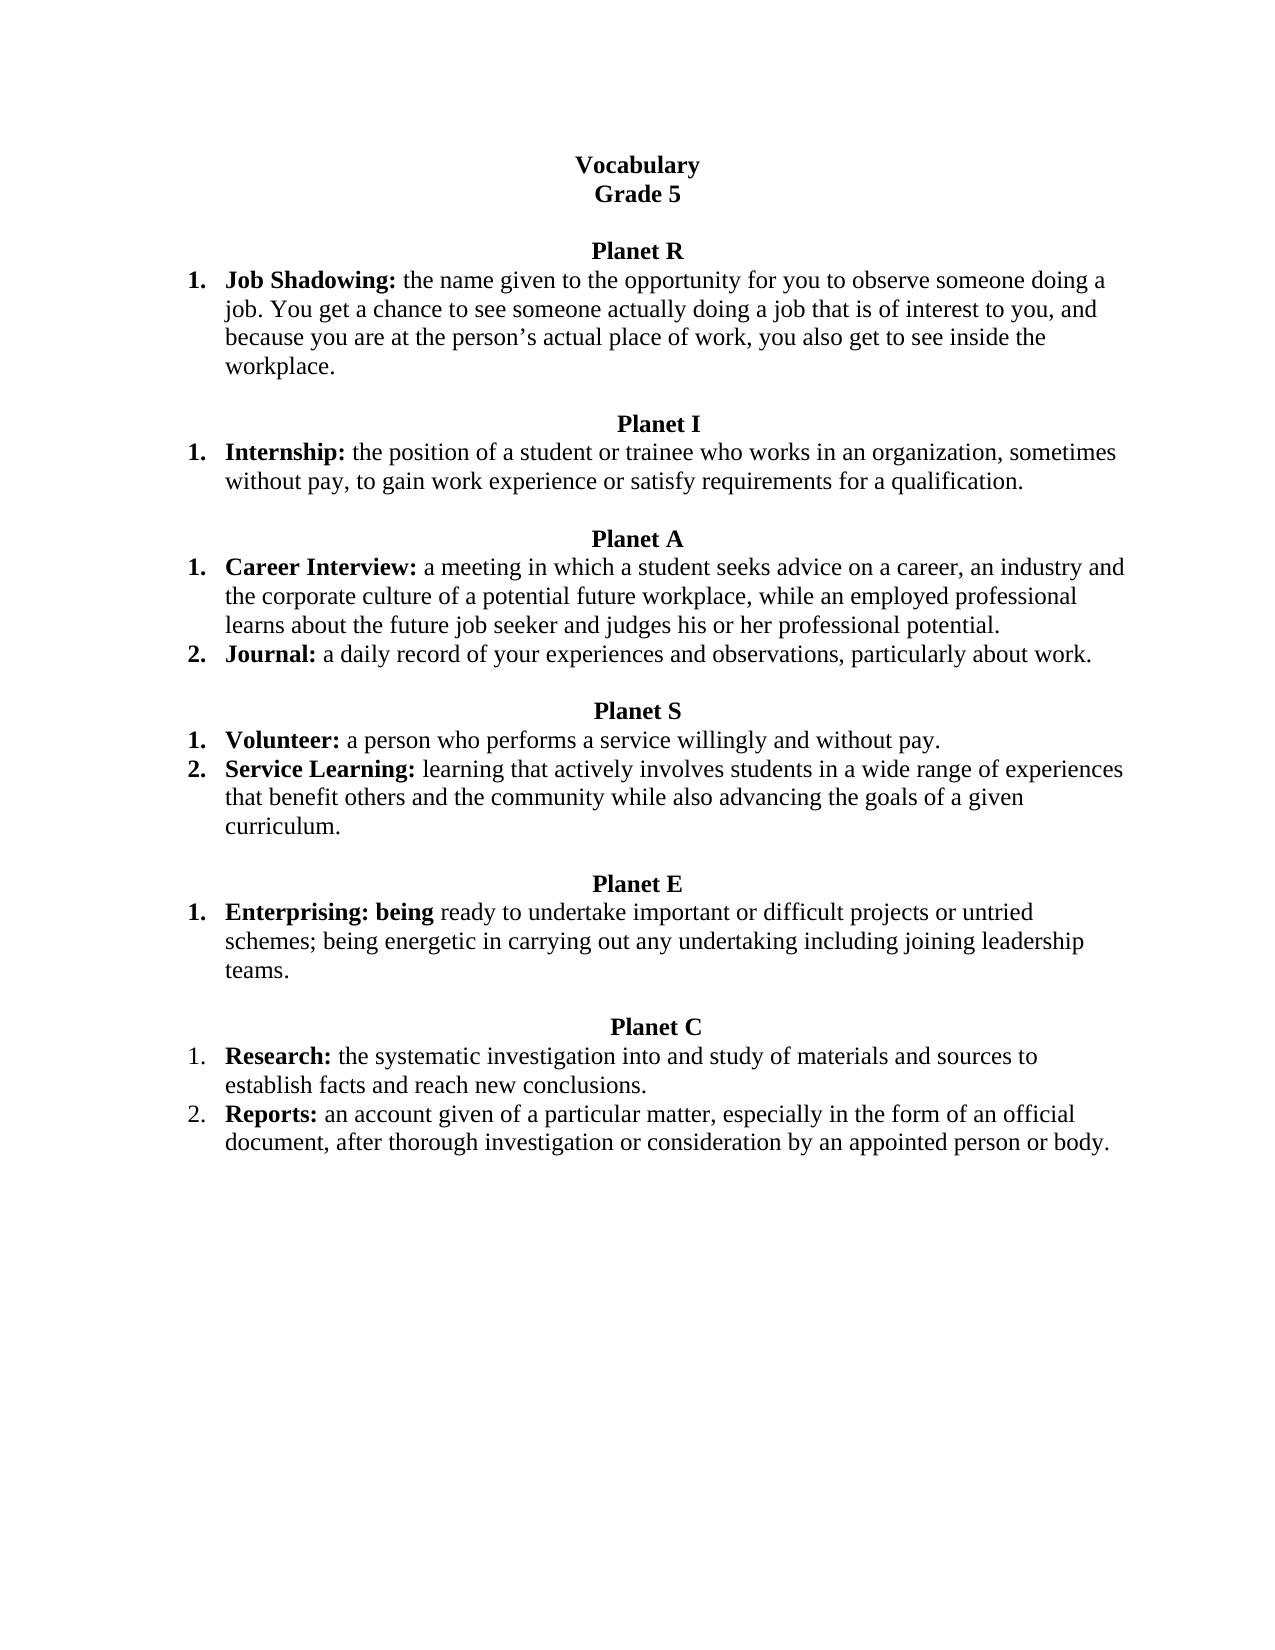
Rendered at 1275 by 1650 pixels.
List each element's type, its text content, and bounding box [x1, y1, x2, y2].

list Volunteer: a person who performs a service willingly and without pay. [187, 725, 1125, 754]
list Career Interview: a meeting in which a student seeks advice on a career, an industry and the corporate culture of a potential future workplace, while an employed professional learns about the future job seeker and judges his or her professional potential. [187, 552, 1125, 639]
list Job Shadowing: the name given to the opportunity for you to observe someone doing a job. You get a chance to see someone actually doing a job that is of interest to you, and because you are at the person’s actual place of work, you also get to see inside the workplace. [187, 265, 1125, 380]
text Planet C [187, 1012, 1125, 1041]
text Vocabulary [150, 150, 1125, 179]
list Internship: the position of a student or trainee who works in an organization, sometimes without pay, to gain work experience or satisfy requirements for a qualification. [187, 437, 1125, 495]
list Reports: an account given of a particular matter, especially in the form of an official document, after thorough investigation or consideration by an appointed person or body. [187, 1099, 1125, 1156]
text Grade 5 [150, 179, 1125, 207]
text Planet E [150, 869, 1125, 897]
text Planet R [150, 236, 1125, 265]
text Planet A [150, 524, 1125, 552]
list Service Learning: learning that actively involves students in a wide range of experiences that benefit others and the community while also advancing the goals of a given curriculum. [187, 754, 1125, 840]
text Planet I [192, 409, 1125, 437]
list Journal: a daily record of your experiences and observations, particularly about work. [187, 639, 1125, 667]
list Research: the systematic investigation into and study of materials and sources to establish facts and reach new conclusions. [187, 1041, 1125, 1099]
text Planet S [150, 696, 1125, 725]
list Enterprising: being ready to undertake important or difficult projects or untried schemes; being energetic in carrying out any undertaking including joining leadership teams. [187, 897, 1125, 984]
